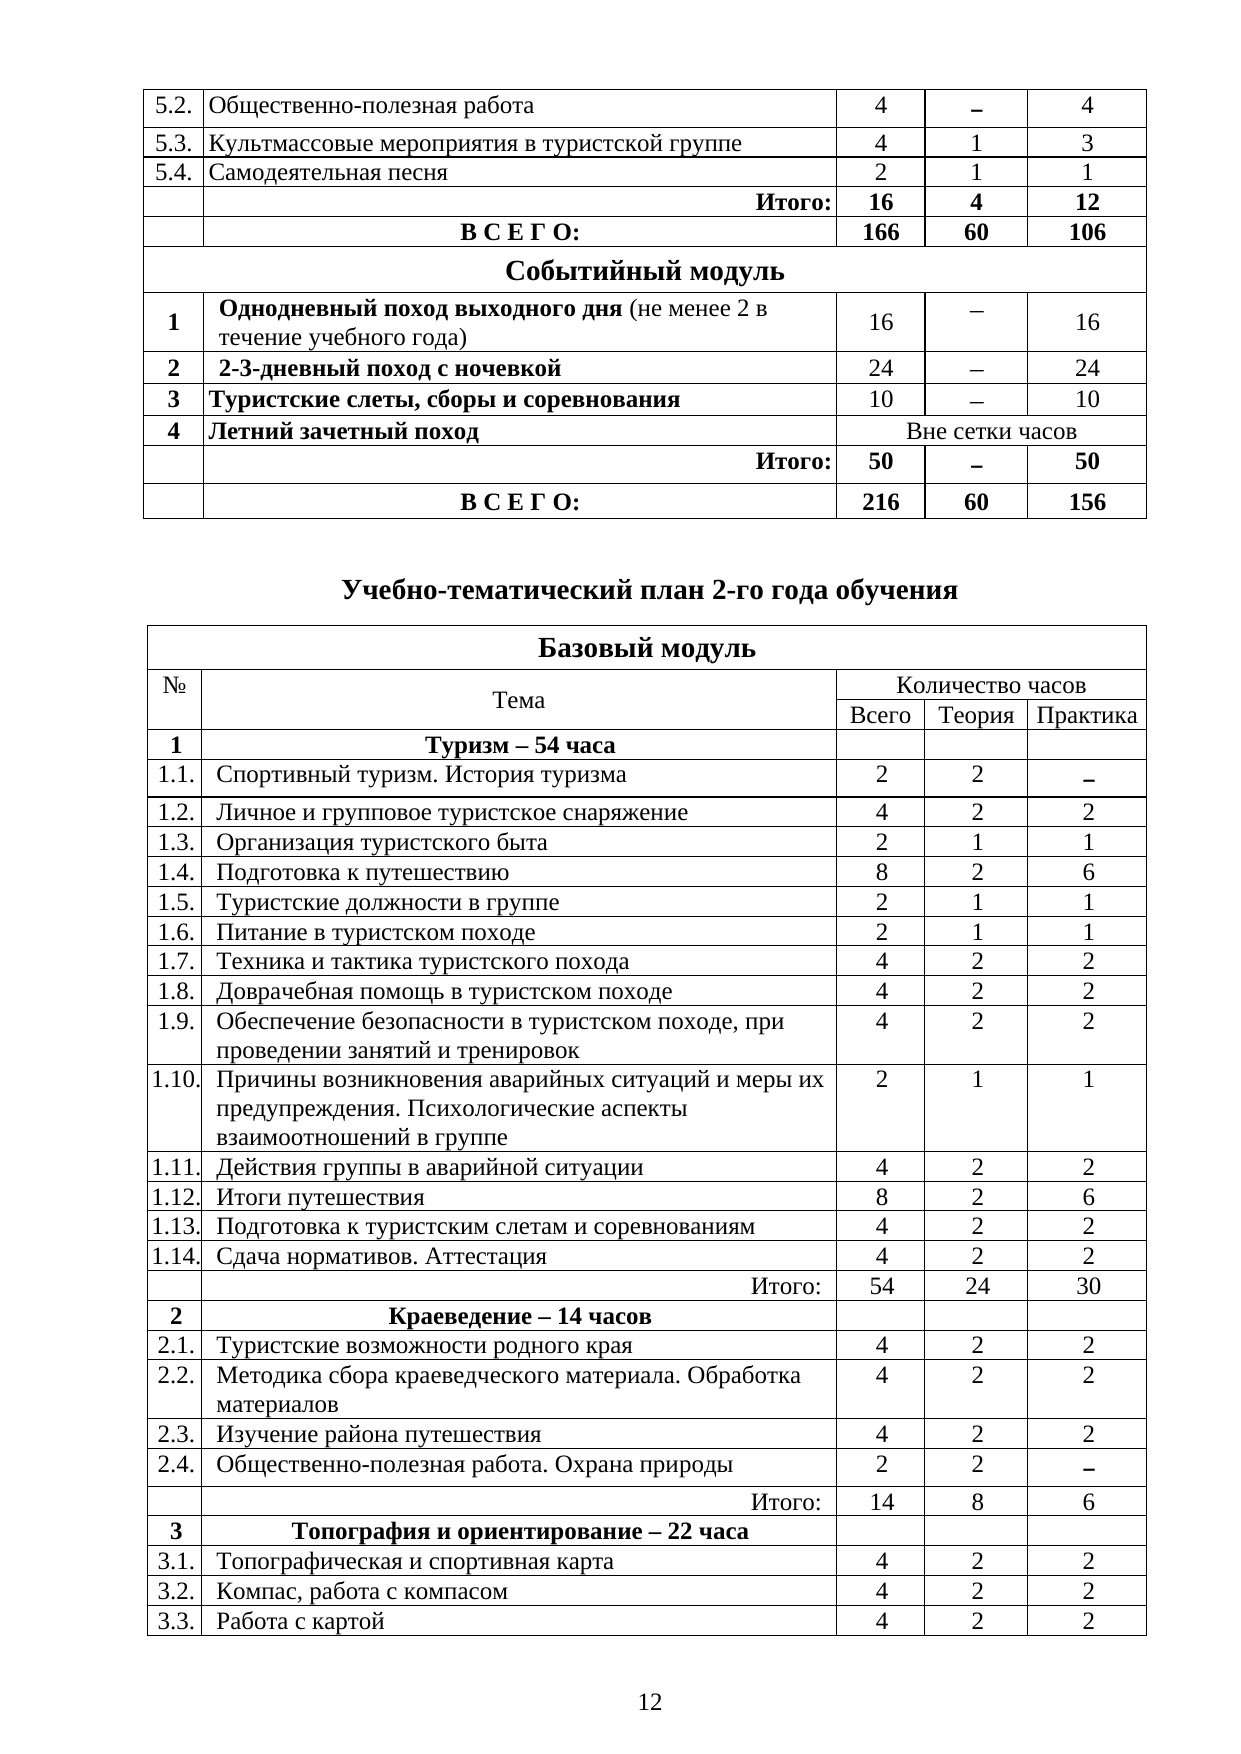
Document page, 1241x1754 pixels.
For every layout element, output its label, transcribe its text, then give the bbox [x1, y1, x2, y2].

subtitle Учебно-тематический план 2-го года обучения [148, 572, 1152, 605]
table_cell [148, 1487, 201, 1515]
table_cell 2 [148, 1301, 201, 1329]
table_cell 16 [837, 293, 924, 351]
table_cell [925, 1301, 1027, 1329]
table_cell 5.4. [144, 158, 203, 186]
table_cell 2 [1028, 1419, 1146, 1448]
table_cell 2 [1028, 946, 1146, 975]
table_cell 1 [1028, 158, 1146, 186]
table_cell 1.13. [148, 1211, 201, 1240]
table_cell 156 [1028, 484, 1146, 518]
table_cell 2.2. [148, 1360, 201, 1418]
table_cell 1 [925, 1065, 1027, 1151]
table_cell 2 [1028, 1006, 1146, 1063]
table_cell 1.3. [148, 827, 201, 856]
table_cell 1.7. [148, 946, 201, 975]
table_cell 2 [925, 857, 1027, 886]
table_cell 2 [1028, 1331, 1146, 1359]
table_cell 2 [925, 1576, 1027, 1605]
table_cell [925, 1516, 1027, 1545]
table_cell 5.2. [144, 90, 203, 127]
table_cell 2 [1028, 1360, 1146, 1418]
table_cell 3 [1028, 128, 1146, 156]
table_cell [144, 446, 203, 483]
table_cell Доврачебная помощь в туристском походе [202, 976, 836, 1005]
table_cell В С Е Г О: [204, 484, 836, 518]
table_cell 2 [925, 946, 1027, 975]
table_cell Туристские возможности родного края [202, 1331, 836, 1359]
table_cell № [148, 670, 201, 729]
table_cell 30 [1028, 1271, 1146, 1300]
table_cell Техника и тактика туристского похода [202, 946, 836, 975]
table_cell 4 [837, 1241, 924, 1270]
table_cell [1028, 1516, 1146, 1545]
table_cell 2 [925, 1360, 1027, 1418]
table_cell 1.14. [148, 1241, 201, 1270]
table_cell 3 [148, 1516, 201, 1545]
table_cell Всего [837, 700, 924, 729]
table_cell 3.1. [148, 1546, 201, 1575]
table_cell 2 [925, 976, 1027, 1005]
table_cell 8 [925, 1487, 1027, 1515]
table_cell 2 [837, 158, 924, 186]
table_cell – [926, 293, 1027, 351]
table_cell Топография и ориентирование – 22 часа [202, 1516, 836, 1545]
table_cell 216 [837, 484, 924, 518]
table_cell 2 [1028, 1241, 1146, 1270]
table_cell 1.12. [148, 1182, 201, 1210]
table_cell Практика [1028, 700, 1146, 729]
table_cell 1 [926, 158, 1027, 186]
table_cell 4 [837, 1331, 924, 1359]
table_cell 50 [837, 446, 924, 483]
table_cell 50 [1028, 446, 1146, 483]
table_cell 4 [837, 1546, 924, 1575]
table_cell 4 [837, 1606, 924, 1634]
table_cell Общественно-полезная работа [204, 90, 836, 127]
table_cell Итого: [202, 1271, 836, 1300]
table_cell 106 [1028, 217, 1146, 246]
table_cell 1.11. [148, 1152, 201, 1181]
table_cell Действия группы в аварийной ситуации [202, 1152, 836, 1181]
table_cell 2 [925, 798, 1027, 826]
table_cell – [926, 352, 1027, 383]
table_cell 2 [837, 917, 924, 945]
table_cell 166 [837, 217, 924, 246]
table_cell 8 [837, 857, 924, 886]
table_cell 4 [837, 1006, 924, 1063]
table_cell 1.8. [148, 976, 201, 1005]
table_cell 4 [837, 90, 924, 127]
table_cell 3.2. [148, 1576, 201, 1605]
table_cell 12 [1028, 187, 1146, 216]
table_cell 4 [837, 1576, 924, 1605]
table_cell Однодневный поход выходного дня (не менее 2 в течение учебного года) [204, 293, 836, 351]
table_cell 14 [837, 1487, 924, 1515]
table_cell 4 [837, 128, 924, 156]
table_cell [1028, 1301, 1146, 1329]
table_cell [837, 730, 924, 758]
table_cell 2 [1028, 1211, 1146, 1240]
table_cell 1.5. [148, 887, 201, 916]
table_cell Топографическая и спортивная карта [202, 1546, 836, 1575]
table_cell 2.1. [148, 1331, 201, 1359]
table_cell Итоги путешествия [202, 1182, 836, 1210]
table_cell [925, 730, 1027, 758]
table_cell [837, 1516, 924, 1545]
table_cell 1 [1028, 1065, 1146, 1151]
table_cell 2 [1028, 1152, 1146, 1181]
table_cell Подготовка к туристским слетам и соревнованиям [202, 1211, 836, 1240]
table_cell Обеспечение безопасности в туристском походе, при проведении занятий и тренировок [202, 1006, 836, 1063]
table_cell Культмассовые мероприятия в туристской группе [204, 128, 836, 156]
table_cell 3.3. [148, 1606, 201, 1634]
table_cell [144, 484, 203, 518]
table_cell 1.9. [148, 1006, 201, 1063]
table_cell 2 [925, 1241, 1027, 1270]
table_cell Методика сбора краеведческого материала. Обработка материалов [202, 1360, 836, 1418]
table_cell 4 [837, 1152, 924, 1181]
table_cell 2 [1028, 798, 1146, 826]
table_cell 1 [148, 730, 201, 758]
table_cell 4 [926, 187, 1027, 216]
table_cell 10 [1028, 384, 1146, 415]
table_cell 5.3. [144, 128, 203, 156]
table_cell 24 [1028, 352, 1146, 383]
table_cell 2 [925, 1211, 1027, 1240]
table_cell Организация туристского быта [202, 827, 836, 856]
table_cell 4 [837, 976, 924, 1005]
table_cell 24 [837, 352, 924, 383]
table_cell 4 [837, 1211, 924, 1240]
table_cell 2 [837, 1065, 924, 1151]
table_cell Тема [202, 670, 836, 729]
table_cell 2 [925, 1546, 1027, 1575]
table_cell 4 [837, 798, 924, 826]
table_cell Личное и групповое туристское снаряжение [202, 798, 836, 826]
table_cell Итого: [202, 1487, 836, 1515]
table_cell – [926, 90, 1027, 127]
table_cell [837, 1301, 924, 1329]
table_cell 60 [926, 484, 1027, 518]
table_cell 1 [144, 293, 203, 351]
table_header Базовый модуль [148, 626, 1146, 669]
table_cell – [926, 446, 1027, 483]
table_cell 2 [837, 827, 924, 856]
table_cell 4 [837, 1360, 924, 1418]
table_cell 10 [837, 384, 924, 415]
table_cell 6 [1028, 857, 1146, 886]
table_cell 1 [1028, 827, 1146, 856]
table_cell 16 [1028, 293, 1146, 351]
table_cell 2 [1028, 1546, 1146, 1575]
table_cell В С Е Г О: [204, 217, 836, 246]
table_cell Вне сетки часов [837, 416, 1146, 445]
table_cell Событийный модуль [144, 247, 1146, 292]
table_cell 8 [837, 1182, 924, 1210]
table_cell 2 [925, 1152, 1027, 1181]
table_cell 2-3-дневный поход с ночевкой [204, 352, 836, 383]
table_cell 1 [925, 917, 1027, 945]
table_cell – [1028, 1449, 1146, 1486]
table_cell 2 [925, 1419, 1027, 1448]
table_cell Причины возникновения аварийных ситуаций и меры их предупреждения. Психологические аспекты взаимоотношений в группе [202, 1065, 836, 1151]
table_cell Работа с картой [202, 1606, 836, 1634]
table_cell 4 [837, 946, 924, 975]
table_cell 2 [837, 760, 924, 796]
table_cell 1.10. [148, 1065, 201, 1151]
table_cell 1 [926, 128, 1027, 156]
table_cell Питание в туристском походе [202, 917, 836, 945]
table_cell Изучение района путешествия [202, 1419, 836, 1448]
table_cell Теория [925, 700, 1027, 729]
table_cell 2 [925, 1331, 1027, 1359]
table_cell 2 [144, 352, 203, 383]
table_cell 60 [926, 217, 1027, 246]
table_cell 2 [925, 1006, 1027, 1063]
table_cell 1 [925, 827, 1027, 856]
table_cell [1028, 730, 1146, 758]
table_cell Сдача нормативов. Аттестация [202, 1241, 836, 1270]
table_cell 2.3. [148, 1419, 201, 1448]
table_cell 2 [1028, 1606, 1146, 1634]
table_cell 54 [837, 1271, 924, 1300]
table_cell 4 [144, 416, 203, 445]
table_cell 2 [837, 1449, 924, 1486]
table_cell 2.4. [148, 1449, 201, 1486]
table_cell 3 [144, 384, 203, 415]
table_cell Общественно-полезная работа. Охрана природы [202, 1449, 836, 1486]
table_cell 2 [925, 1449, 1027, 1486]
table_cell [144, 217, 203, 246]
table_cell [148, 1271, 201, 1300]
table_cell 6 [1028, 1487, 1146, 1515]
table_cell Спортивный туризм. История туризма [202, 760, 836, 796]
table_cell 1.1. [148, 760, 201, 796]
table_cell 4 [837, 1419, 924, 1448]
table_cell 1.2. [148, 798, 201, 826]
table_cell 24 [925, 1271, 1027, 1300]
table_cell Туристские должности в группе [202, 887, 836, 916]
table_cell 4 [1028, 90, 1146, 127]
table_cell 16 [837, 187, 924, 216]
table_cell – [1028, 760, 1146, 796]
table_cell 2 [837, 887, 924, 916]
table_cell Туризм – 54 часа [202, 730, 836, 758]
table_cell Летний зачетный поход [204, 416, 836, 445]
table_cell Итого: [204, 187, 836, 216]
table_cell Компас, работа с компасом [202, 1576, 836, 1605]
table_cell 1.4. [148, 857, 201, 886]
table_cell 2 [925, 1182, 1027, 1210]
table_cell [144, 187, 203, 216]
table_cell Туристские слеты, сборы и соревнования [204, 384, 836, 415]
table_cell 1 [1028, 887, 1146, 916]
table_cell 1 [925, 887, 1027, 916]
table_cell 2 [1028, 976, 1146, 1005]
table_cell 2 [925, 760, 1027, 796]
table_cell Количество часов [837, 670, 1146, 699]
table_cell 2 [1028, 1576, 1146, 1605]
table_cell 1.6. [148, 917, 201, 945]
table_cell 1 [1028, 917, 1146, 945]
table_cell Итого: [204, 446, 836, 483]
table_cell 2 [925, 1606, 1027, 1634]
table_cell Подготовка к путешествию [202, 857, 836, 886]
table_cell – [926, 384, 1027, 415]
table_cell Краеведение – 14 часов [202, 1301, 836, 1329]
table_cell 6 [1028, 1182, 1146, 1210]
table_cell Самодеятельная песня [204, 158, 836, 186]
